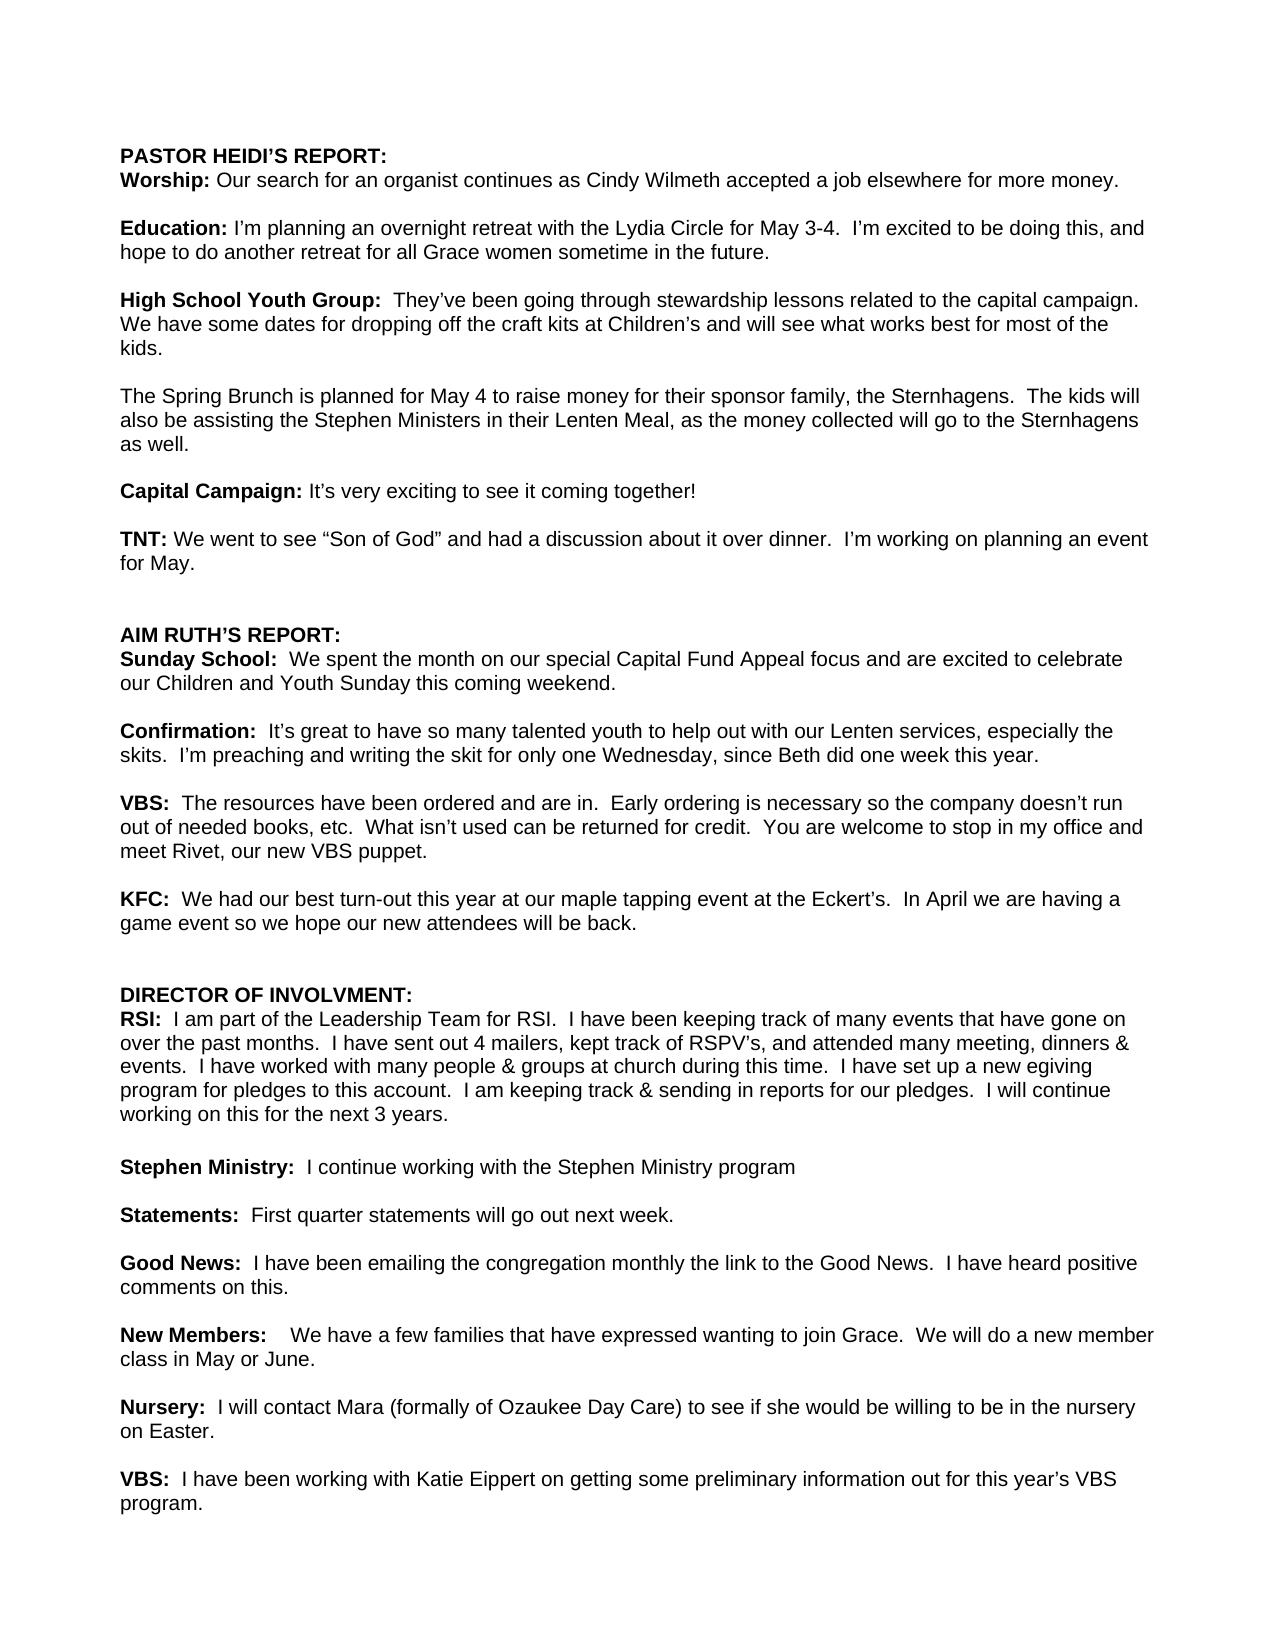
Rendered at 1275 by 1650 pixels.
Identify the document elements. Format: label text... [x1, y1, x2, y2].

text Nursery: I will contact Mara (formally of Ozaukee Day Care) to see if she would be willing to be in the nursery on Easter. [120, 1394, 1155, 1442]
text Education: I’m planning an overnight retreat with the Lydia Circle for May 3-4. I’m excited to be doing this, and hope to do another retreat for all Grace women sometime in the future. [120, 216, 1155, 264]
text Confirmation: It’s great to have so many talented youth to help out with our Lenten services, especially the skits. I’m preaching and writing the skit for only one Wednesday, since Beth did one week this year. [120, 719, 1155, 767]
text Capital Campaign: It’s very exciting to see it coming together! [120, 479, 1155, 503]
text Statements: First quarter statements will go out next week. [120, 1203, 1155, 1227]
text Sunday School: We spent the month on our special Capital Fund Appeal focus and are excited to celebrate our Children and Youth Sunday this coming weekend. [120, 647, 1155, 695]
text VBS: I have been working with Katie Eippert on getting some preliminary information out for this year’s VBS program. [120, 1466, 1155, 1514]
text DIRECTOR OF INVOLVMENT: [120, 982, 1155, 1006]
text AIM RUTH’S REPORT: [120, 623, 1155, 647]
text Good News: I have been emailing the congregation monthly the link to the Good News. I have heard positive comments on this. [120, 1251, 1155, 1299]
text The Spring Brunch is planned for May 4 to raise money for their sponsor family, the Sternhagens. The kids will also be assisting the Stephen Ministers in their Lenten Meal, as the money collected will go to the Sternhagens as well. [120, 383, 1155, 455]
text RSI: I am part of the Leadership Team for RSI. I have been keeping track of many events that have gone on over the past months. I have sent out 4 mailers, kept track of RSPV’s, and attended many meeting, dinners & events. I have worked with many people & groups at church during this time. I have set up a new egiving program for pledges to this account. I am keeping track & sending in reports for our pledges. I will continue working on this for the next 3 years. [120, 1006, 1155, 1126]
text Worship: Our search for an organist continues as Cindy Wilmeth accepted a job elsewhere for more money. [120, 168, 1155, 192]
text VBS: The resources have been ordered and are in. Early ordering is necessary so the company doesn’t run out of needed books, etc. What isn’t used can be returned for credit. You are welcome to stop in my office and meet Rivet, our new VBS puppet. [120, 791, 1155, 863]
text New Members: We have a few families that have expressed wanting to join Grace. We will do a new member class in May or June. [120, 1323, 1155, 1371]
text Stephen Ministry: I continue working with the Stephen Ministry program [120, 1155, 1155, 1179]
text KFC: We had our best turn-out this year at our maple tapping event at the Eckert’s. In April we are having a game event so we hope our new attendees will be back. [120, 887, 1155, 934]
text High School Youth Group: They’ve been going through stewardship lessons related to the capital campaign. We have some dates for dropping off the craft kits at Children’s and will see what works best for most of the kids. [120, 288, 1155, 359]
text PASTOR HEIDI’S REPORT: [120, 144, 1155, 168]
text TNT: We went to see “Son of God” and had a discussion about it over dinner. I’m working on planning an event for May. [120, 527, 1155, 575]
